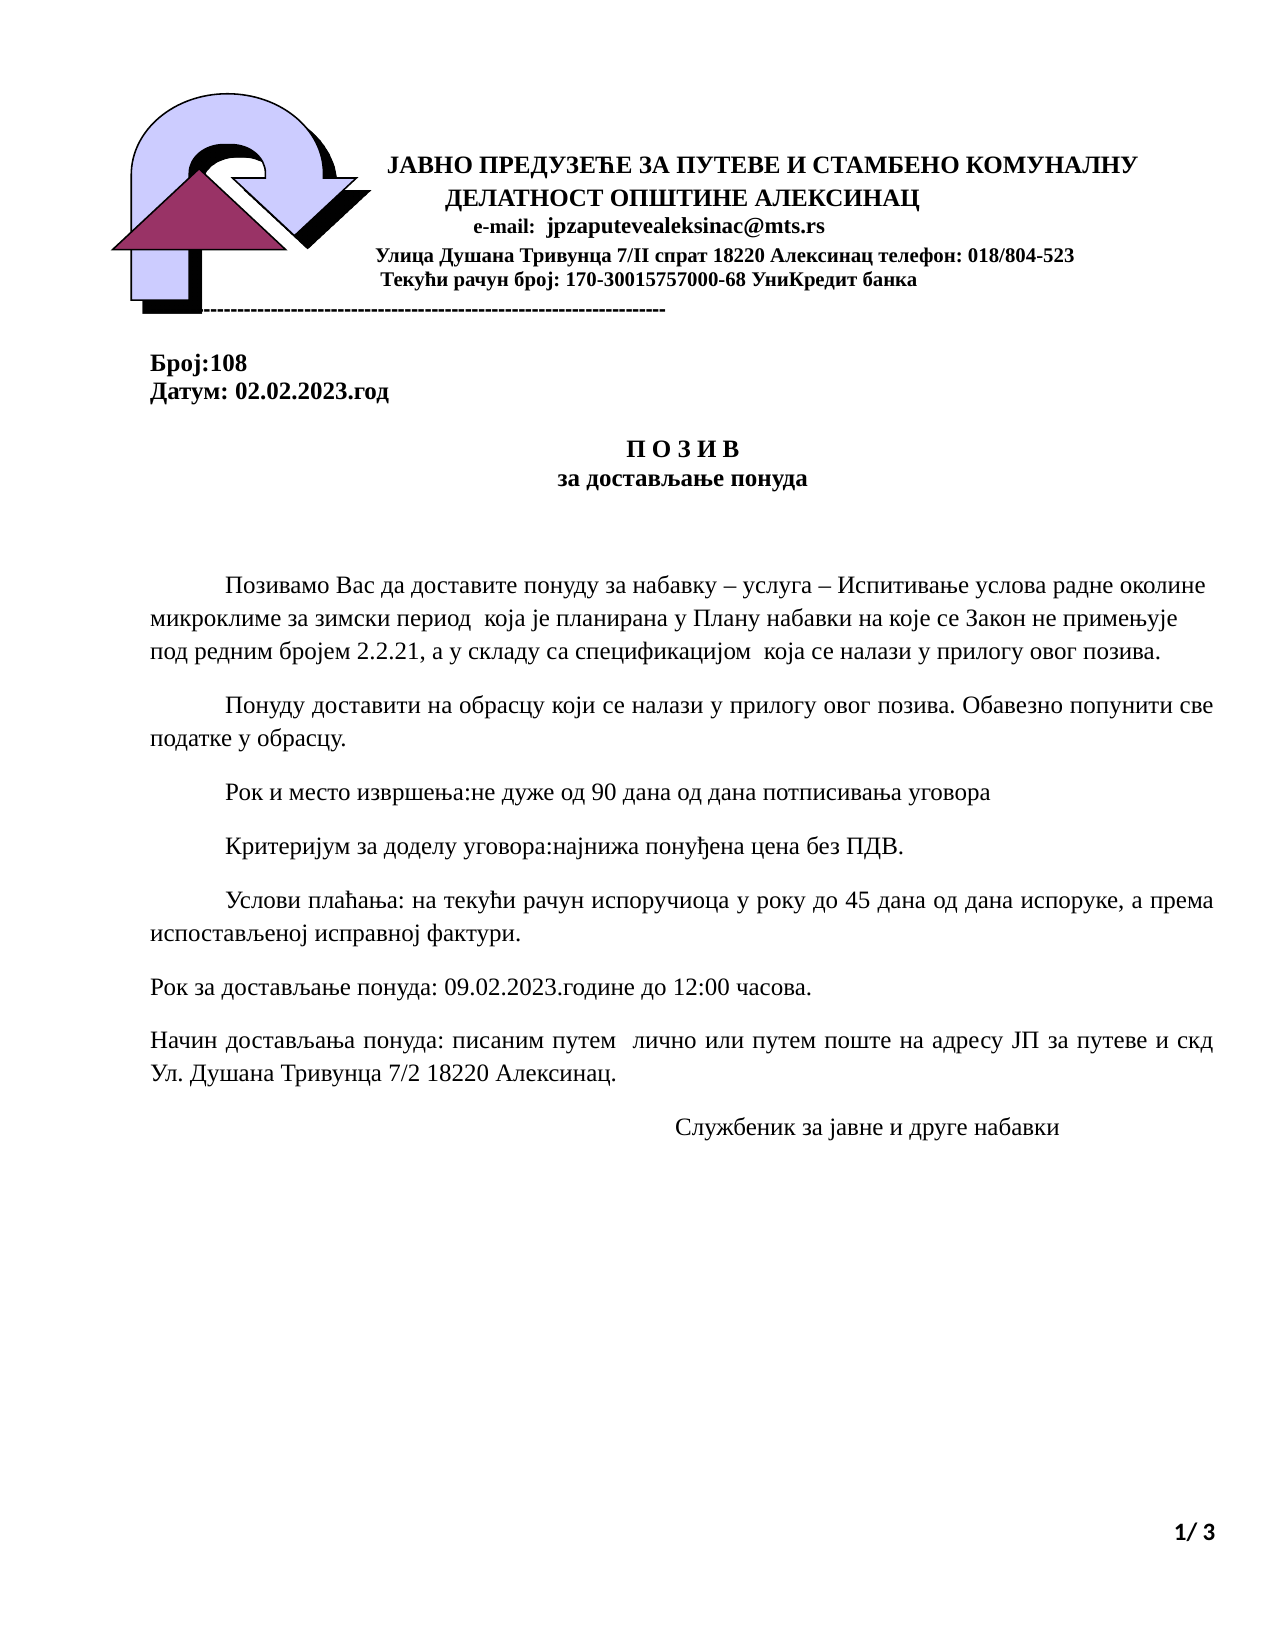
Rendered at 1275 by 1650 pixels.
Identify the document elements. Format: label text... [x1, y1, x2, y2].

text Понуду доставити на обрасцу који се налази у прилогу овог позива. Обавезно попунити све податке у обрасцу. [150, 690, 1215, 752]
text Рок и место извршења:не дуже од 90 дана од дана потписивања уговора [150, 777, 1215, 806]
text за достављање понуда [150, 463, 1215, 491]
text Службеник за јавне и друге набавки [150, 1112, 1215, 1141]
list Датум: 02.02.2023.год [150, 376, 1215, 405]
list ЈАВНО ПРЕДУЗЕЋЕ ЗА ПУТЕВЕ И СТАМБЕНО КОМУНАЛНУ ДЕЛАТНОСТ ОПШТИНЕ АЛЕКСИНАЦ [150, 150, 1215, 212]
text Начин достављања понуда: писаним путем лично или путем поште на адресу ЈП за путеве и скд Ул. Душана Тривунца 7/2 18220 Алексинац. [150, 1026, 1215, 1087]
text Рок за достављање понуда: 09.02.2023.године до 12:00 часова. [150, 972, 1215, 1000]
text Позивамо Вас да доставите понуду за набавку – услуга – Испитивање услова радне околине микроклиме за зимски период која је планирана у Плану набавки на које се Закон не примењује под редним бројем 2.2.21, а у складу са спецификацијом која се налази у прилогу овог позива. [150, 570, 1215, 665]
text ----------------------------------------------------------------------------- [150, 294, 1215, 323]
text e-mail: jpzaputevealeksinac@mts.rs [248, 212, 1215, 239]
text Услови плаћања: на текући рачун испоручиоца у року до 45 дана од дана испоруке, а према испостављеној исправној фактури. [150, 885, 1215, 947]
list П О З И В [150, 434, 1215, 463]
text Текући рачун број: 170-30015757000-68 УниКредит банка [150, 267, 1215, 291]
text Критеријум за доделу уговора:најнижа понуђена цена без ПДВ. [150, 831, 1215, 860]
list Број:108 [150, 348, 1215, 376]
list Улица Душана Тривунца 7/II спрат 18220 Алексинац телефон: 018/804-523 [150, 242, 1215, 267]
